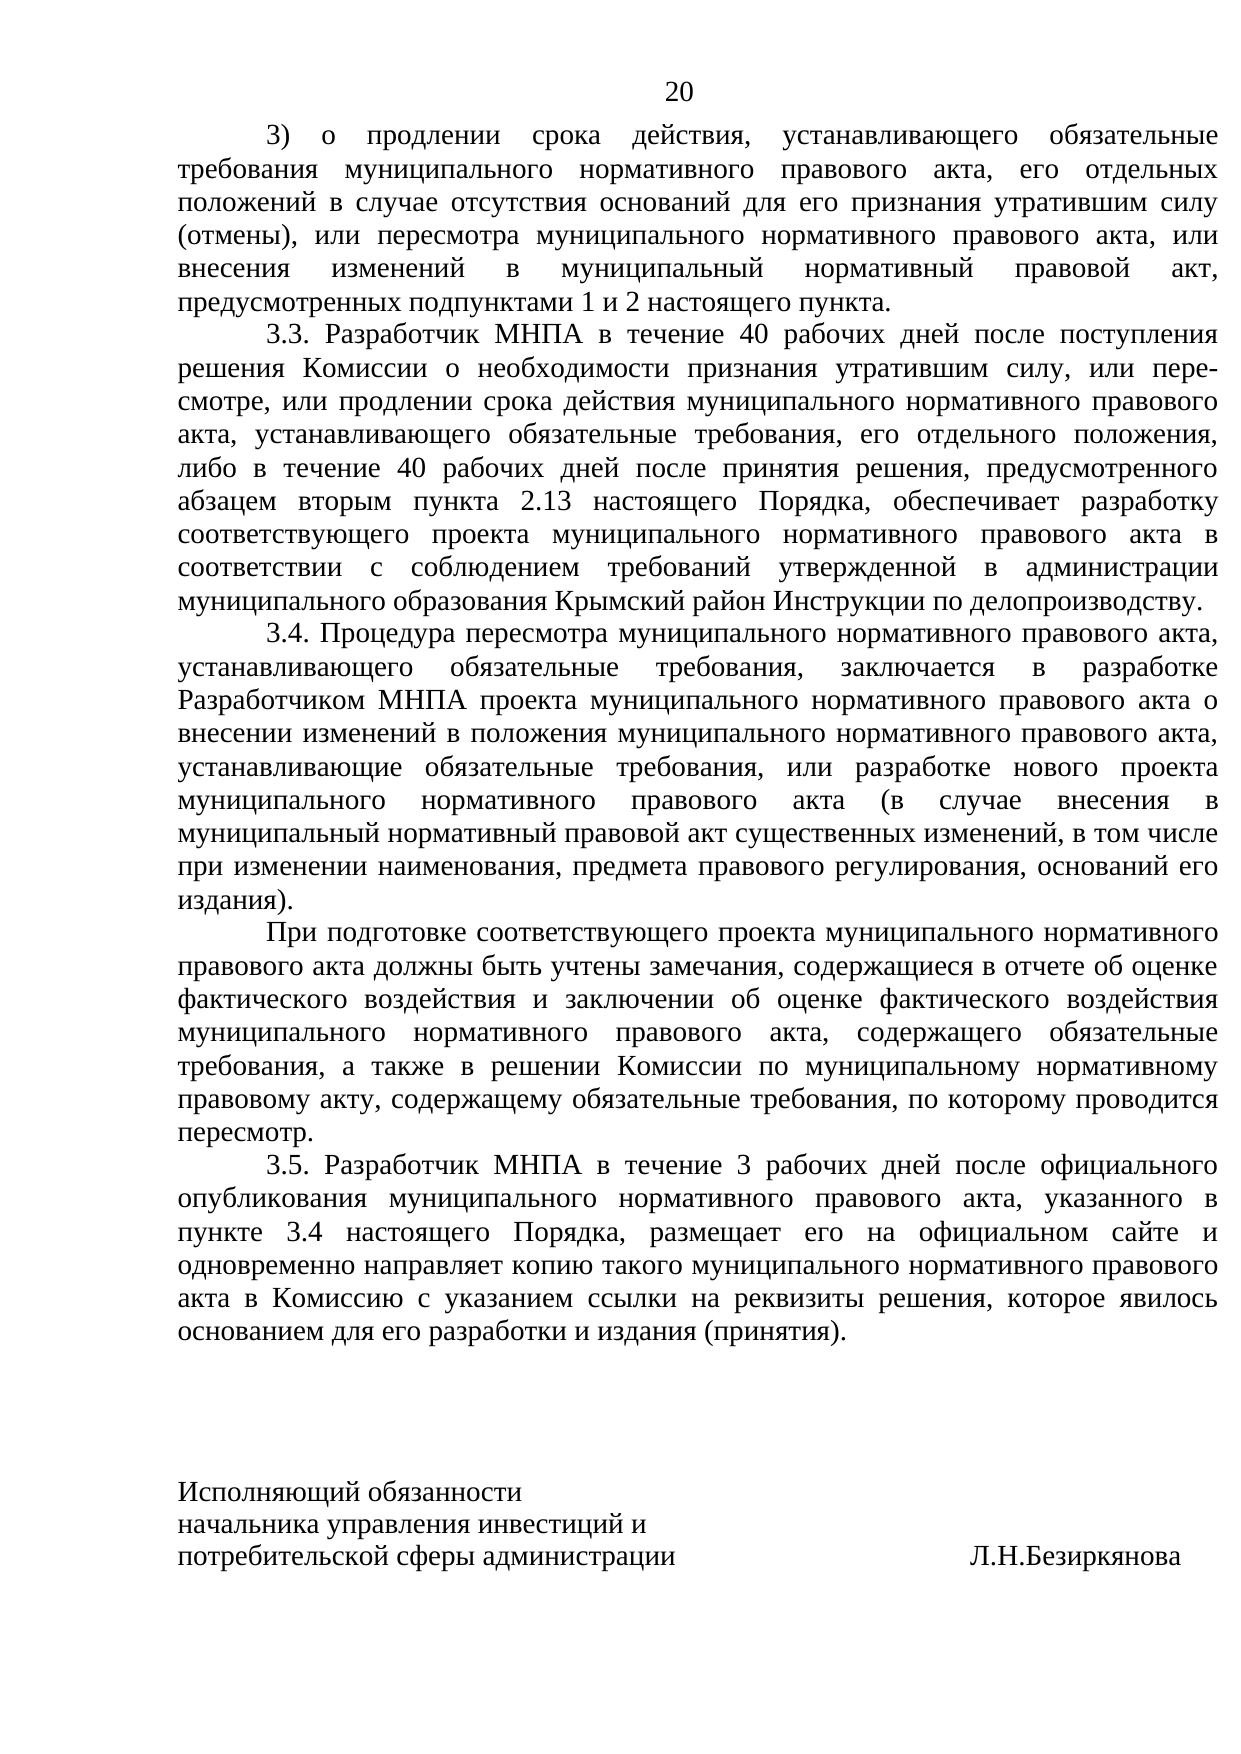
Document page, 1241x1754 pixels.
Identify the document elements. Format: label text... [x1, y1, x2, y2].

text 3.5. Разработчик МНПА в течение 3 рабочих дней после официального опубликования муниципального нормативного правового акта, указанного в пункте 3.4 настоящего Порядка, размещает его на официальном сайте и одновременно направляет копию такого муниципального нормативного правового акта в Комиссию с указанием ссылки на реквизиты решения, которое явилось основанием для его разработки и издания (принятия). [177, 1148, 1219, 1347]
table_header Исполняющий обязанности начальника управления инвестиций и потребительской сферы администрации [166, 1476, 871, 1572]
text 3.4. Процедура пересмотра муниципального нормативного правового акта, устанавливающего обязательные требования, заключается в разработке Разработчиком МНПА проекта муниципального нормативного правового акта о внесении изменений в положения муниципального нормативного правового акта, устанавливающие обязательные требования, или разработке нового проекта муниципального нормативного правового акта (в случае внесения в муниципальный нормативный правовой акт существенных изменений, в том числе при изменении наименования, предмета правового регулирования, оснований его издания). [177, 616, 1219, 915]
text 3) о продлении срока действия, устанавливающего обязательные требования муниципального нормативного правового акта, его отдельных положений в случае отсутствия оснований для его признания утратившим силу (отмены), или пересмотра муниципального нормативного правового акта, или внесения изменений в муниципальный нормативный правовой акт, предусмотренных подпунктами 1 и 2 настоящего пункта. [177, 118, 1219, 317]
text 3.3. Разработчик МНПА в течение 40 рабочих дней после поступления решения Комиссии о необходимости признания утратившим силу, или пере-смотре, или продлении срока действия муниципального нормативного правового акта, устанавливающего обязательные требования, его отдельного положения, либо в течение 40 рабочих дней после принятия решения, предусмотренного абзацем вторым пункта 2.13 настоящего Порядка, обеспечивает разработку соответствующего проекта муниципального нормативного правового акта в соответствии с соблюдением требований утвержденной в администрации муниципального образования Крымский район Инструкции по делопроизводству. [177, 317, 1219, 616]
text При подготовке соответствующего проекта муниципального нормативного правового акта должны быть учтены замечания, содержащиеся в отчете об оценке фактического воздействия и заключении об оценке фактического воздействия муниципального нормативного правового акта, содержащего обязательные требования, а также в решении Комиссии по муниципальному нормативному правовому акту, содержащему обязательные требования, по которому проводится пересмотр. [177, 915, 1219, 1148]
table_header Л.Н.Безиркянова [871, 1476, 1196, 1572]
